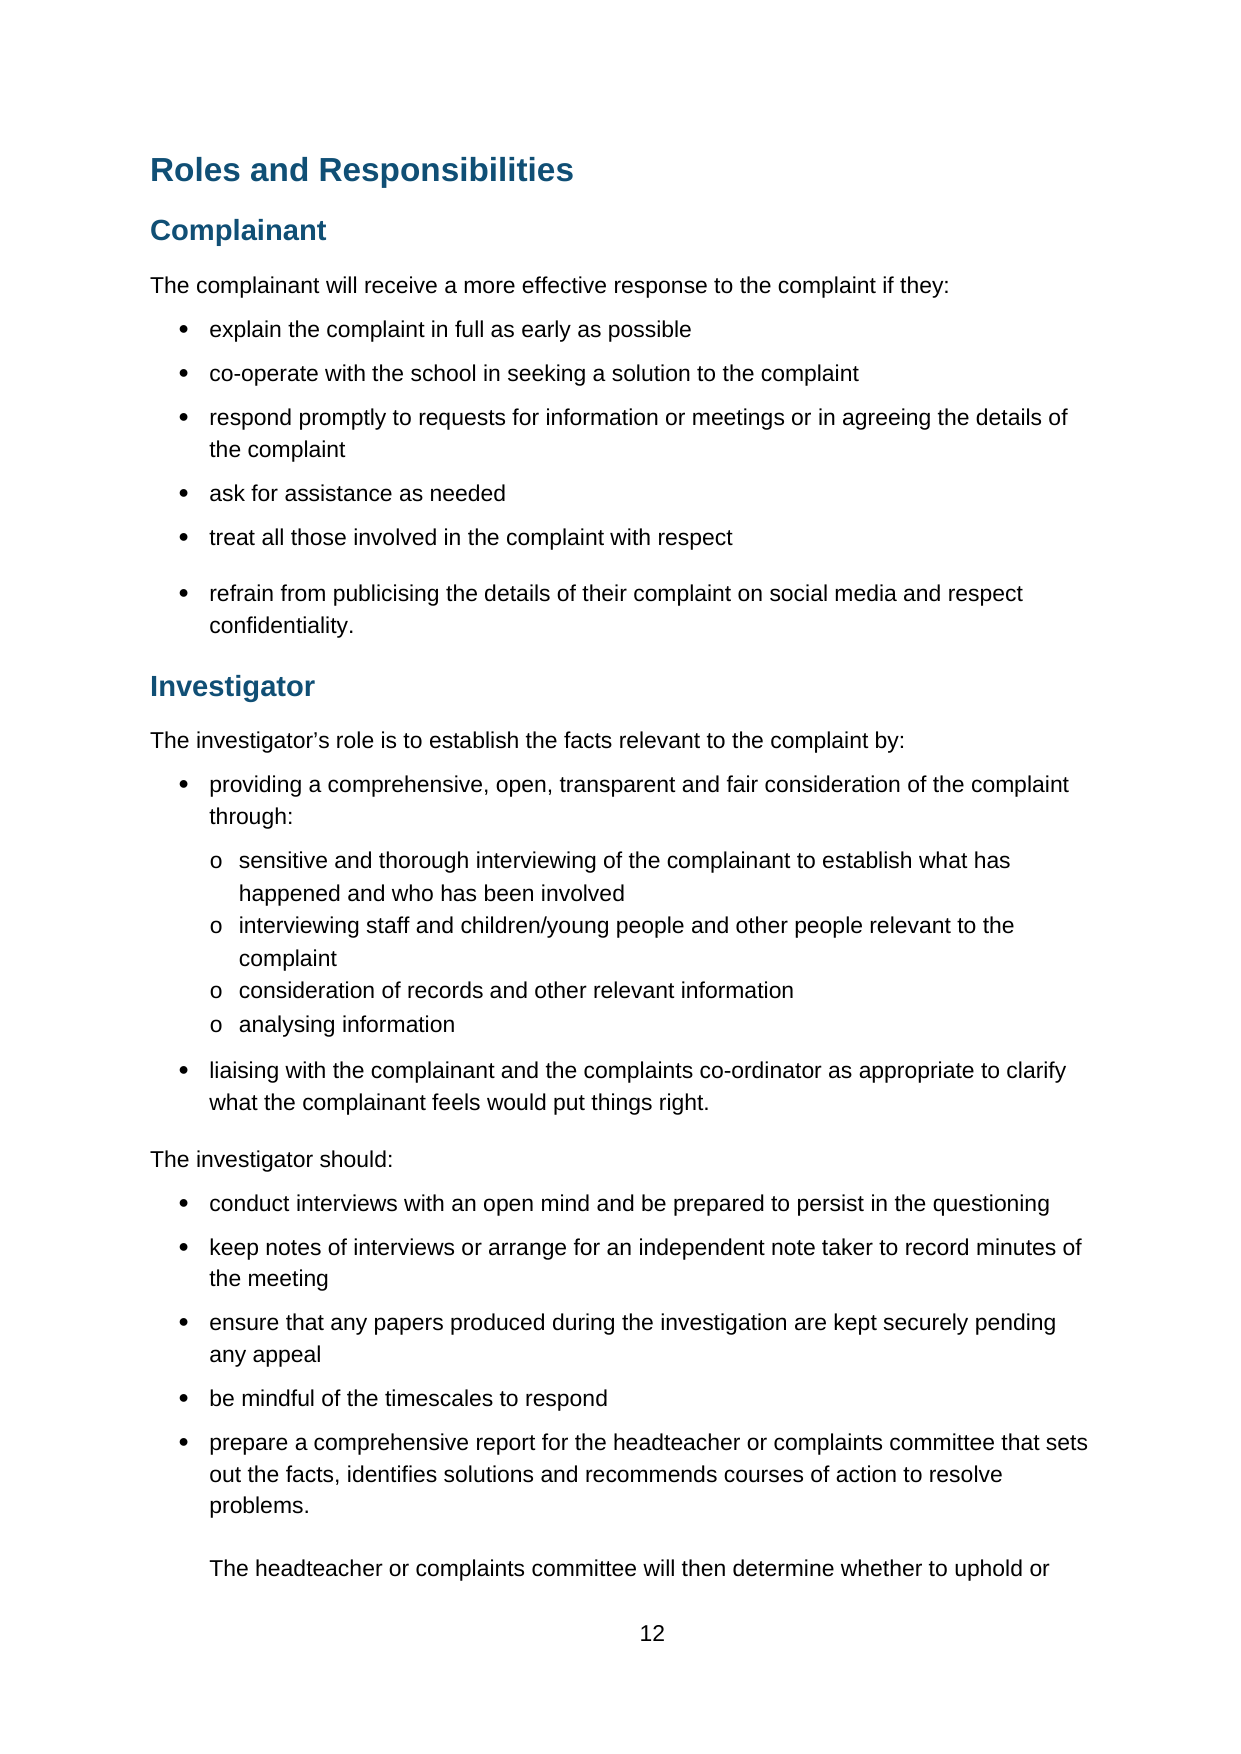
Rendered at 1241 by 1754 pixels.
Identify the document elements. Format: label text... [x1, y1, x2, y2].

list sensitive and thorough interviewing of the complainant to establish what has happened and who has been involved [209, 847, 1090, 907]
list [179, 1429, 1090, 1582]
list conduct interviews with an open mind and be prepared to persist in the questioning [179, 1189, 1090, 1216]
list ensure that any papers produced during the investigation are kept securely pending any appeal [179, 1309, 1090, 1367]
list interviewing staff and children/young people and other people relevant to the complaint [209, 912, 1090, 972]
subtitle Investigator [150, 668, 1090, 702]
list refrain from publicising the details of their complaint on social media and respect confidentiality. [179, 580, 1090, 638]
list consideration of records and other relevant information [209, 977, 1090, 1005]
list co-operate with the school in seeking a solution to the complaint [179, 360, 1090, 386]
text The complainant will receive a more effective response to the complaint if they: [150, 272, 1090, 298]
list keep notes of interviews or arrange for an independent note taker to record minutes of the meeting [179, 1234, 1090, 1292]
list liaising with the complainant and the complaints co-ordinator as appropriate to clarify what the complainant feels would put things right. [179, 1057, 1090, 1115]
list explain the complaint in full as early as possible [179, 316, 1090, 342]
list ask for assistance as needed [179, 480, 1090, 506]
list respond promptly to requests for information or meetings or in agreeing the details of the complaint [179, 404, 1090, 462]
subtitle Complainant [150, 213, 1090, 247]
text The investigator’s role is to establish the facts relevant to the complaint by: [150, 727, 1090, 753]
list analysing information [209, 1011, 1090, 1039]
list treat all those involved in the complaint with respect [179, 524, 1090, 550]
subtitle Roles and Responsibilities [150, 150, 1090, 188]
list providing a comprehensive, open, transparent and fair consideration of the complaint through: [179, 771, 1090, 829]
text The investigator should: [150, 1146, 1090, 1172]
list be mindful of the timescales to respond [179, 1385, 1090, 1411]
